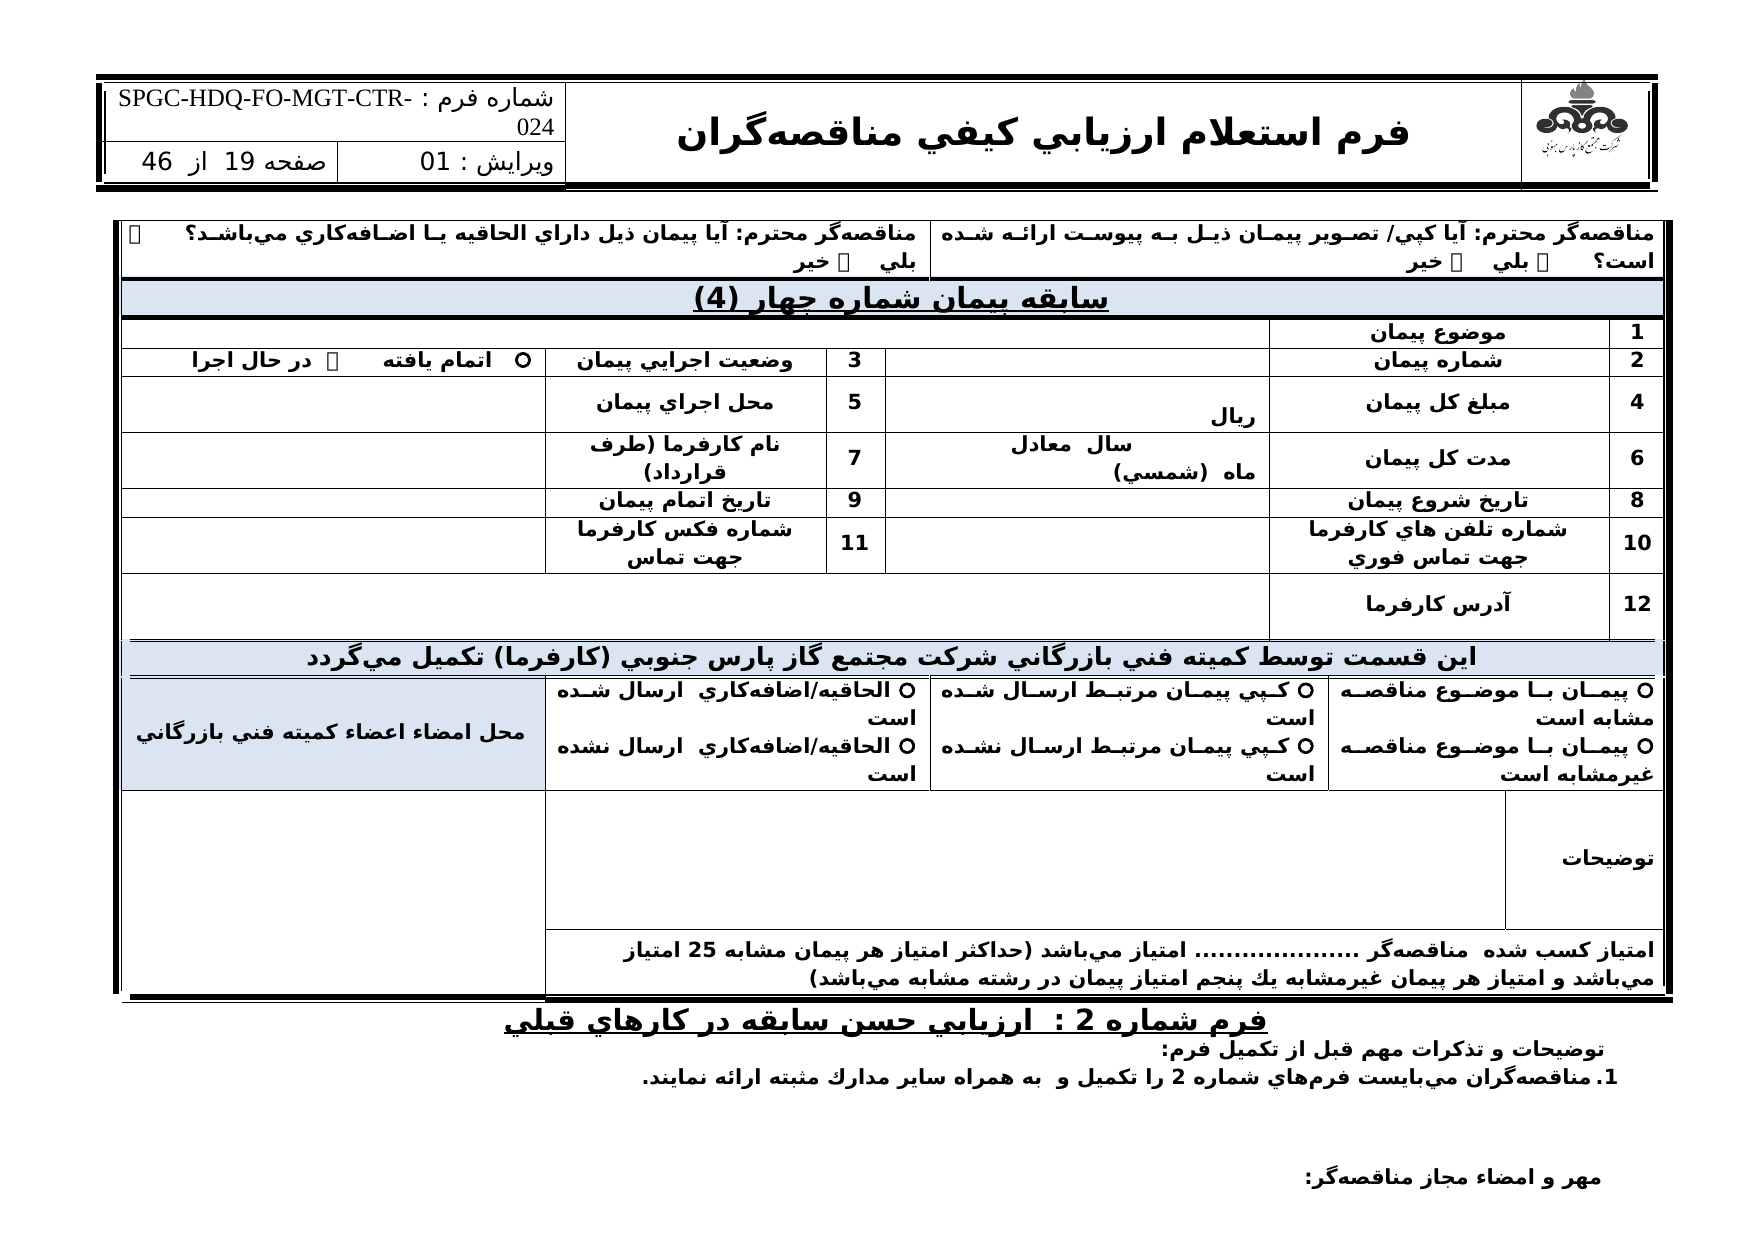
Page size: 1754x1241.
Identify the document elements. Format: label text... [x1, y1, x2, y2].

list مناقصه‌گران مي‌بايست فرم‌هاي شماره 2 را تكميل و به همراه ساير مدارك مثبته ارائه نمايند. [150, 1065, 1596, 1089]
table_cell 3 [827, 349, 885, 376]
table_cell اتمام يافته در حال اجرا [122, 349, 545, 376]
table_cell 10 [1610, 518, 1663, 572]
text توضيحات و تذكرات مهم قبل از تكميل فرم: [150, 1037, 1605, 1062]
table_cell 4 [1610, 377, 1663, 432]
table_cell 7 [827, 433, 885, 488]
table_cell مبلغ كل پيمان [1270, 377, 1609, 432]
table_cell محل امضاء اعضاء كميته فني بازرگاني [119, 675, 545, 790]
table_cell آدرس كارفرما [1270, 574, 1609, 639]
table_cell 5 [827, 377, 885, 432]
table_cell نام كارفرما (طرف قرارداد) [546, 433, 826, 488]
table_cell [122, 433, 545, 488]
table_cell 9 [827, 489, 885, 516]
picture [1522, 83, 1646, 160]
table_cell ريال [886, 377, 1269, 432]
table_cell الحاقيه/اضافه‌كاري ارسال شده است الحاقيه/اضافه‌كاري ارسال نشده است [546, 675, 930, 790]
table_cell شماره تلفن هاي كارفرما جهت تماس فوري [1270, 518, 1609, 572]
table_cell شماره پيمان [1270, 349, 1609, 376]
table_cell [886, 349, 1269, 376]
table_cell وضعيت اجرايي پيمان [546, 349, 826, 376]
table_cell [886, 518, 1269, 572]
table_cell 11 [827, 518, 885, 572]
table_cell [119, 790, 545, 994]
table_cell 12 [1610, 574, 1663, 639]
table_cell سابقه پيمان شماره چهار (4) [122, 276, 1663, 315]
table_cell محل اجراي پيمان [546, 377, 826, 432]
table_cell شماره فكس كارفرما جهت تماس [546, 518, 826, 572]
table_cell [122, 320, 1269, 348]
table_cell مدت كل پيمان [1270, 433, 1609, 488]
table_cell [122, 377, 545, 432]
title فرم شماره 2 : ارزيابي حسن سابقه در كارهاي قبلي [150, 1003, 1621, 1037]
table_cell [122, 489, 545, 516]
table_cell مناقصه‌گر محترم: آيا كپي‌/ تصوير پيمان ذيل به پيوست ارائه شده است؟ بلي خير [931, 221, 1663, 276]
table_cell سال معادل ماه (شمسي) [886, 433, 1269, 488]
table_cell 6 [1610, 433, 1663, 488]
table_cell موضوع پيمان [1270, 320, 1609, 348]
table_cell [546, 790, 1505, 929]
table_cell مناقصه‌گر محترم: آيا پيمان ذيل داراي الحاقيه يا اضافه‌كاري مي‌باشد؟ بلي خير [122, 221, 930, 276]
table_cell 8 [1610, 489, 1663, 516]
table_cell كپي پيمان مرتبط ارسال شده است كپي پيمان مرتبط ارسال نشده است [931, 679, 1328, 790]
table_cell پيمان با موضوع مناقصه مشابه است پيمان با موضوع مناقصه غيرمشابه است [1329, 675, 1666, 790]
table_cell توضيحات [1506, 791, 1663, 929]
table_cell تاريخ اتمام پيمان [546, 489, 826, 516]
table_cell اين قسمت توسط كميته فني بازرگاني شركت مجتمع گاز پارس جنوبي (كارفرما) تكميل مي‌گردد [119, 639, 1666, 675]
table_cell 2 [1610, 349, 1663, 376]
table_cell تاريخ شروع پيمان [1270, 489, 1609, 516]
table_cell [122, 518, 545, 572]
table_cell [122, 574, 1269, 639]
table_cell 1 [1610, 320, 1663, 348]
table_cell امتياز كسب شده مناقصه‌گر ..................... امتياز مي‌باشد (حداكثر امتياز هر پيمان مشابه 25 امتياز مي‌باشد و امتياز هر پيمان غيرمشابه يك پنجم امتياز پيمان در رشته مشابه مي‌باشد‌) [546, 929, 1666, 994]
table_cell [886, 489, 1269, 516]
